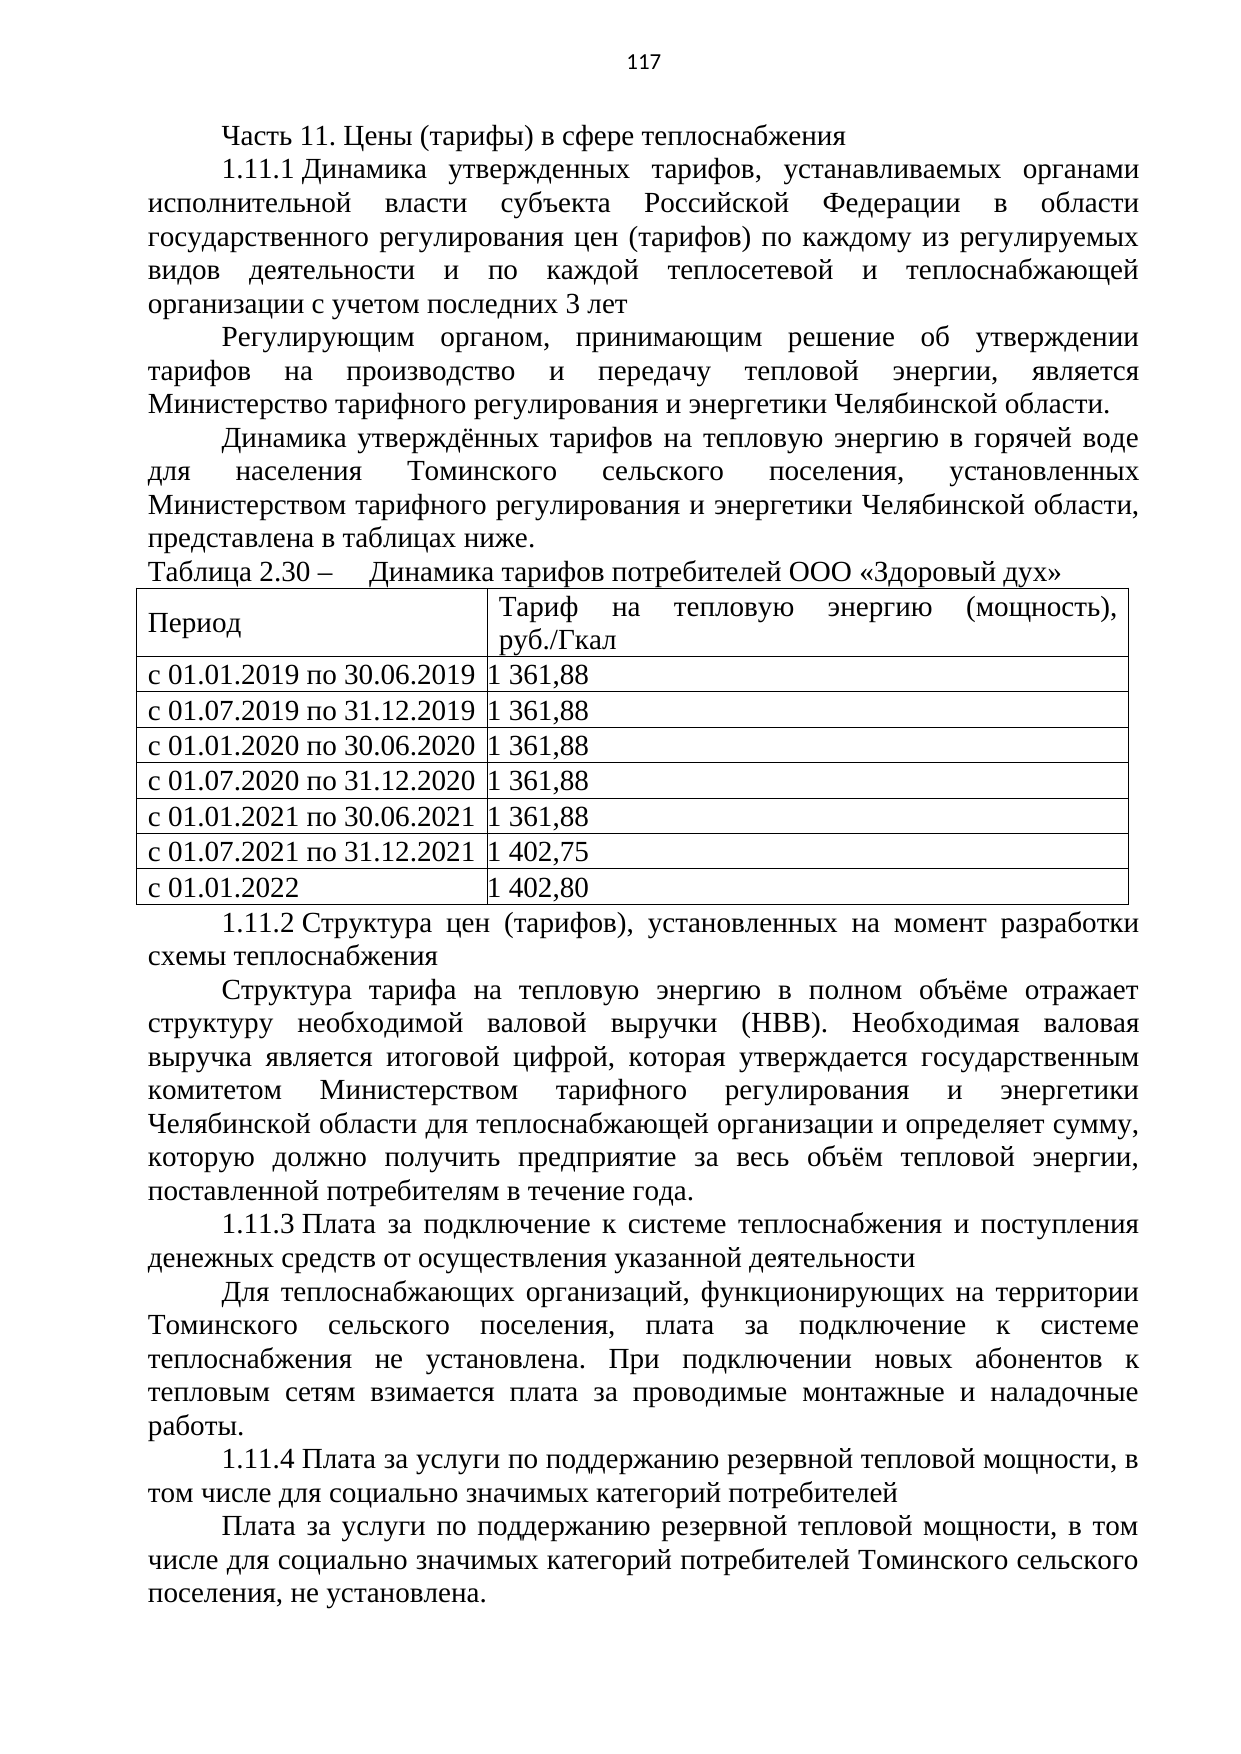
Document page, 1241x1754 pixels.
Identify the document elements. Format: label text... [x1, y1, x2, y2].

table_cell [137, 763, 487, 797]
text Плата за услуги по поддержанию резервной тепловой мощности, в том числе для социально значимых категорий потребителей Томинского сельского поселения, не установлена. [148, 1508, 1140, 1609]
text Регулирующим органом, принимающим решение об утверждении тарифов на производство и передачу тепловой энергии, является Министерство тарифного регулирования и энергетики Челябинской области. [148, 319, 1140, 420]
text Динамика утверждённых тарифов на тепловую энергию в горячей воде для населения Томинского сельского поселения, установленных Министерством тарифного регулирования и энергетики Челябинской области, представлена в таблицах ниже. [148, 420, 1140, 554]
subtitle Часть 11. Цены (тарифы) в сфере теплоснабжения [148, 118, 1140, 152]
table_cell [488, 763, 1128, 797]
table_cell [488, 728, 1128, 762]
text Структура тарифа на тепловую энергию в полном объёме отражает структуру необходимой валовой выручки (НВВ). Необходимая валовая выручка является итоговой цифрой, которая утверждается государственным комитетом Министерством тарифного регулирования и энергетики Челябинской области для теплоснабжающей организации и определяет сумму, которую должно получить предприятие за весь объём тепловой энергии, поставленной потребителям в течение года. [148, 972, 1140, 1207]
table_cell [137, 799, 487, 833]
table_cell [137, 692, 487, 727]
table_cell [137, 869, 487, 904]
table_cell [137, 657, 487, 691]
subtitle 1.11.2 Структура цен (тарифов), установленных на момент разработки схемы теплоснабжения [148, 905, 1140, 972]
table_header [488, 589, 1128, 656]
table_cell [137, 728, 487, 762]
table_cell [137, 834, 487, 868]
text Для теплоснабжающих организаций, функционирующих на территории Томинского сельского поселения, плата за подключение к системе теплоснабжения не установлена. При подключении новых абонентов к тепловым сетям взимается плата за проводимые монтажные и наладочные работы. [148, 1274, 1140, 1441]
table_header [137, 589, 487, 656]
list Динамика тарифов потребителей ООО «Здоровый дух» [148, 554, 1140, 588]
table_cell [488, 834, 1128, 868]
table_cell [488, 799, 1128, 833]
subtitle 1.11.1 Динамика утвержденных тарифов, устанавливаемых органами исполнительной власти субъекта Российской Федерации в области государственного регулирования цен (тарифов) по каждому из регулируемых видов деятельности и по каждой теплосетевой и теплоснабжающей организации с учетом последних 3 лет [148, 152, 1140, 319]
subtitle 1.11.3 Плата за подключение к системе теплоснабжения и поступления денежных средств от осуществления указанной деятельности [148, 1207, 1140, 1274]
subtitle 1.11.4 Плата за услуги по поддержанию резервной тепловой мощности, в том числе для социально значимых категорий потребителей [148, 1441, 1140, 1508]
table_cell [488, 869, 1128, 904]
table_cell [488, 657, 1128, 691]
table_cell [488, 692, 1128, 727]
